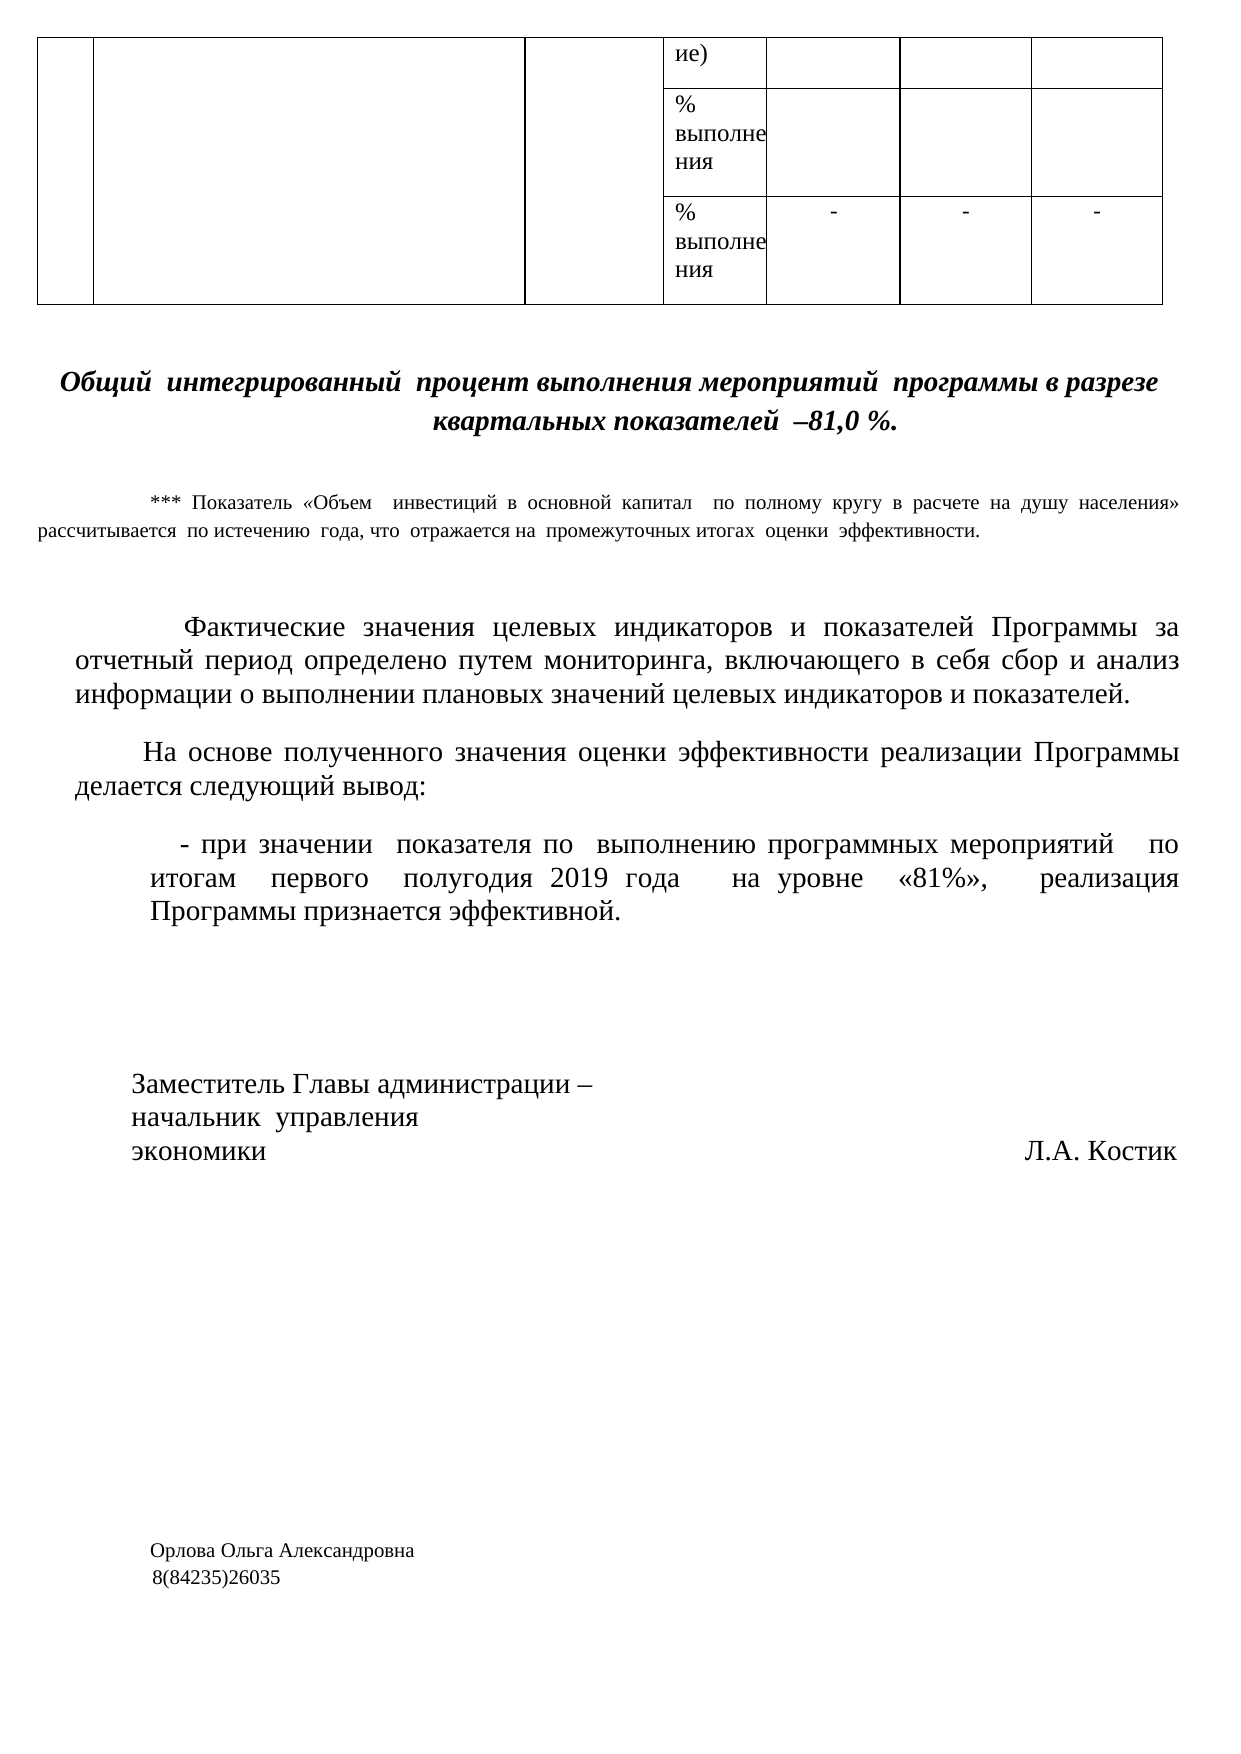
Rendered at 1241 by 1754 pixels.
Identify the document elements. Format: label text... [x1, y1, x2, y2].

table_cell [767, 89, 899, 196]
text 8(84235)26035 [37, 1565, 1181, 1589]
table_cell [901, 38, 1031, 88]
text - при значении показателя по выполнению программных мероприятий по итогам первого полугодия 2019 года на уровне «81%», реализация Программы признается эффективной. [75, 826, 1181, 927]
table_cell % выполнения [664, 89, 766, 196]
table_cell [1032, 89, 1162, 196]
table_cell - [767, 197, 899, 304]
text экономики Л.А. Костик [75, 1133, 1181, 1166]
table_cell - [901, 197, 1031, 304]
text Общий интегрированный процент выполнения мероприятий программы в разрезе квартальных показателей –81,0 %. [37, 364, 1181, 437]
table_cell [1032, 38, 1162, 88]
table_cell % выполнения [664, 197, 766, 304]
table_cell [767, 38, 899, 88]
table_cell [664, 38, 766, 88]
text Заместитель Главы администрации – [75, 1066, 1181, 1099]
text начальник управления [75, 1099, 1181, 1133]
text Орлова Ольга Александровна [150, 1538, 1181, 1562]
text На основе полученного значения оценки эффективности реализации Программы делается следующий вывод: [75, 734, 1181, 801]
table_cell [901, 89, 1031, 196]
text *** Показатель «Объем инвестиций в основной капитал по полному кругу в расчете на душу населения» рассчитывается по истечению года, что отражается на промежуточных итогах оценки эффективности. [37, 490, 1181, 542]
table_cell - [1032, 197, 1162, 304]
text Фактические значения целевых индикаторов и показателей Программы за отчетный период определено путем мониторинга, включающего в себя сбор и анализ информации о выполнении плановых значений целевых индикаторов и показателей. [75, 609, 1181, 709]
